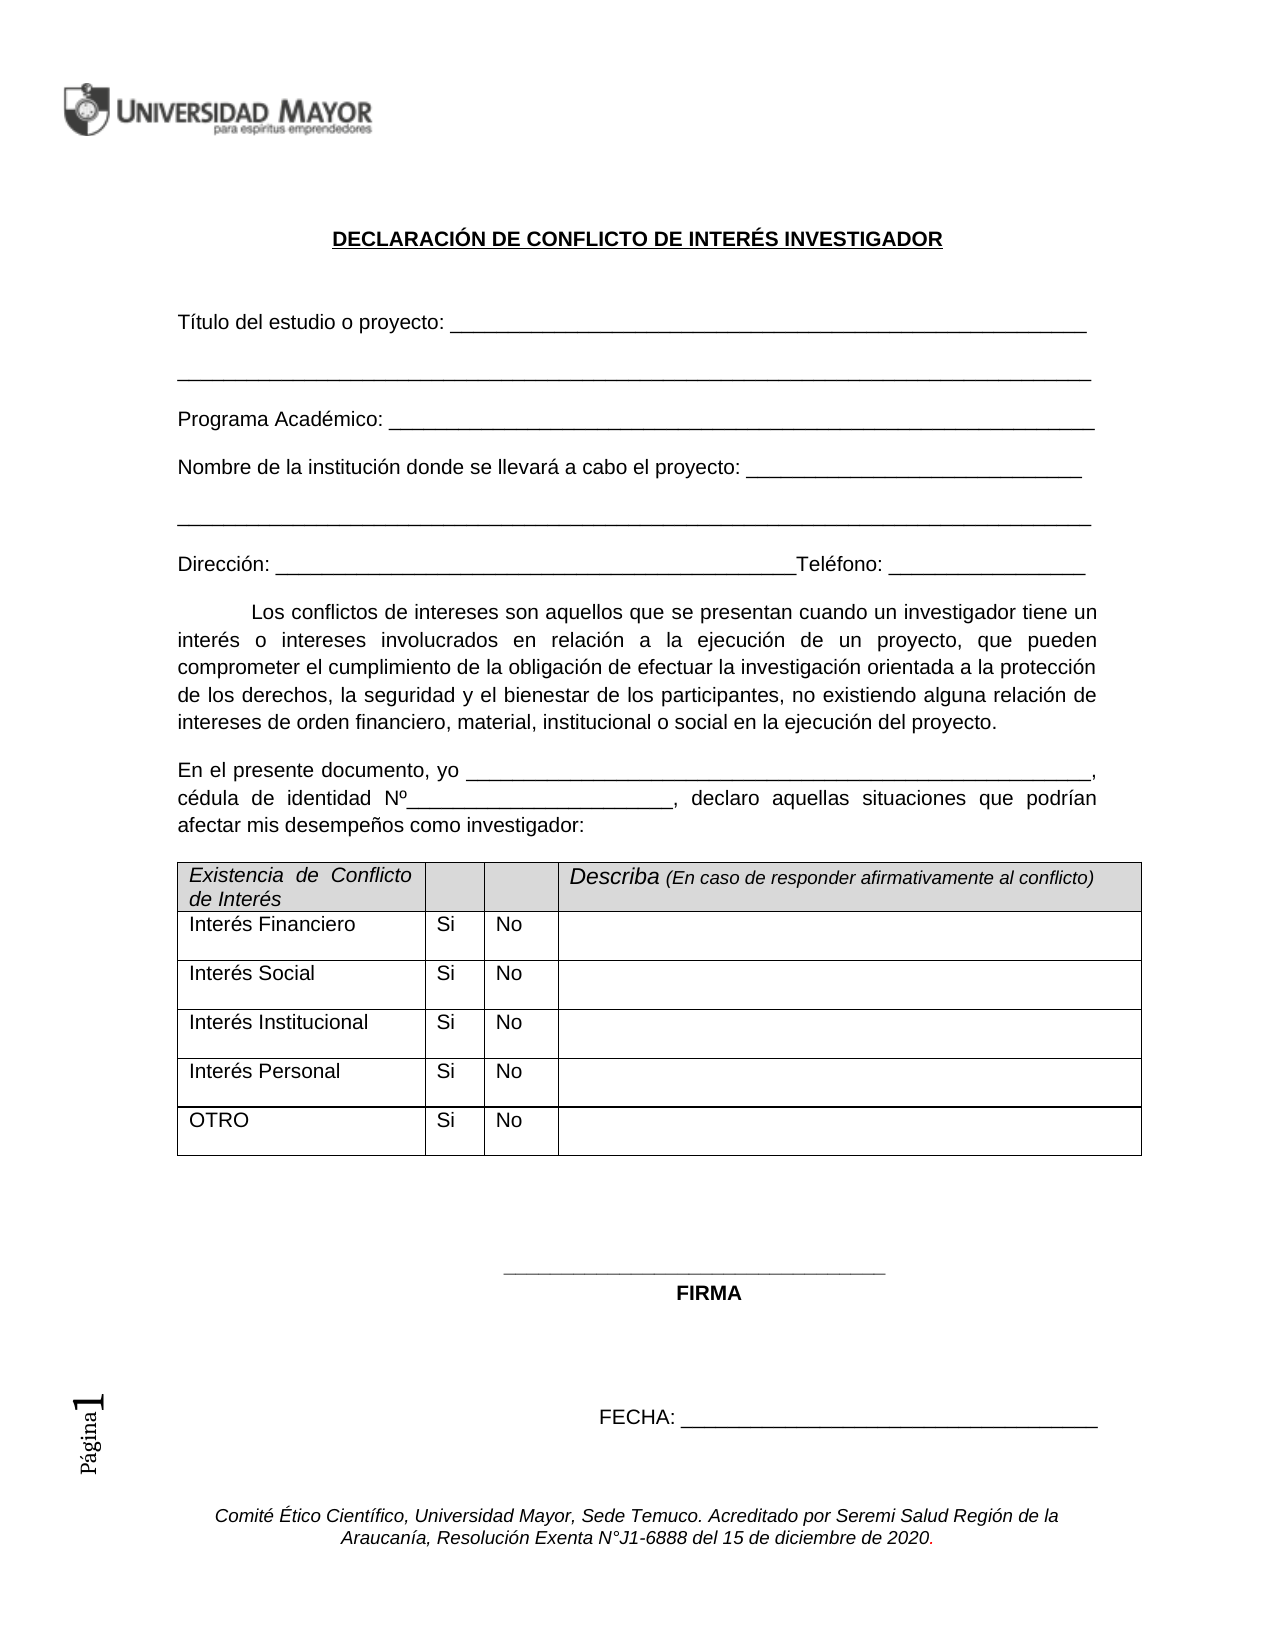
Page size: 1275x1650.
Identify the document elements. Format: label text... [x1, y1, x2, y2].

table_cell No [485, 1108, 558, 1155]
table_cell Si [426, 1010, 484, 1057]
text FIRMA [177, 1281, 1098, 1304]
text FECHA: ____________________________________ [177, 1405, 1098, 1429]
text Nombre de la institución donde se llevará a cabo el proyecto: _____________________________ [177, 455, 1098, 479]
table_cell [559, 961, 1141, 1008]
table_header Existencia de Conflicto de Interés [178, 863, 425, 911]
table_cell No [485, 1059, 558, 1106]
table_cell Si [426, 1108, 484, 1155]
table_cell Si [426, 912, 484, 959]
text _________________________________ [177, 1253, 1098, 1277]
text Título del estudio o proyecto: _______________________________________________________ [177, 310, 1098, 334]
table_cell Si [426, 961, 484, 1008]
table_cell [559, 1108, 1141, 1155]
table_cell No [485, 961, 558, 1008]
text _______________________________________________________________________________ [177, 503, 1098, 527]
text Programa Académico: _____________________________________________________________ [177, 407, 1098, 431]
table_cell Si [426, 1059, 484, 1106]
table_cell [559, 1059, 1141, 1106]
table_cell Interés Social [178, 961, 425, 1008]
table_cell [559, 1010, 1141, 1057]
table_cell [559, 912, 1141, 959]
text En el presente documento, yo ______________________________________________________, cédula de identidad Nº_______________________, declaro aquellas situaciones que podrían afectar mis desempeños como investigador: [177, 758, 1098, 837]
table_cell No [485, 912, 558, 959]
table_cell OTRO [178, 1108, 425, 1155]
table_cell Interés Personal [178, 1059, 425, 1106]
table_cell No [485, 1010, 558, 1057]
table_cell Interés Financiero [178, 912, 425, 959]
text DECLARACIÓN DE CONFLICTO DE INTERÉS INVESTIGADOR [177, 227, 1098, 251]
text Los conflictos de intereses son aquellos que se presentan cuando un investigador tiene un interés o intereses involucrados en relación a la ejecución de un proyecto, que pueden comprometer el cumplimiento de la obligación de efectuar la investigación orientada a la protección de los derechos, la seguridad y el bienestar de los participantes, no existiendo alguna relación de intereses de orden financiero, material, institucional o social en la ejecución del proyecto. [177, 600, 1098, 734]
table_header [485, 863, 558, 911]
table_header Describa (En caso de responder afirmativamente al conflicto) [559, 863, 1141, 911]
table_header [426, 863, 484, 911]
text _______________________________________________________________________________ [177, 358, 1098, 382]
text Dirección: _____________________________________________Teléfono: _________________ [177, 552, 1098, 576]
table_cell Interés Institucional [178, 1010, 425, 1057]
